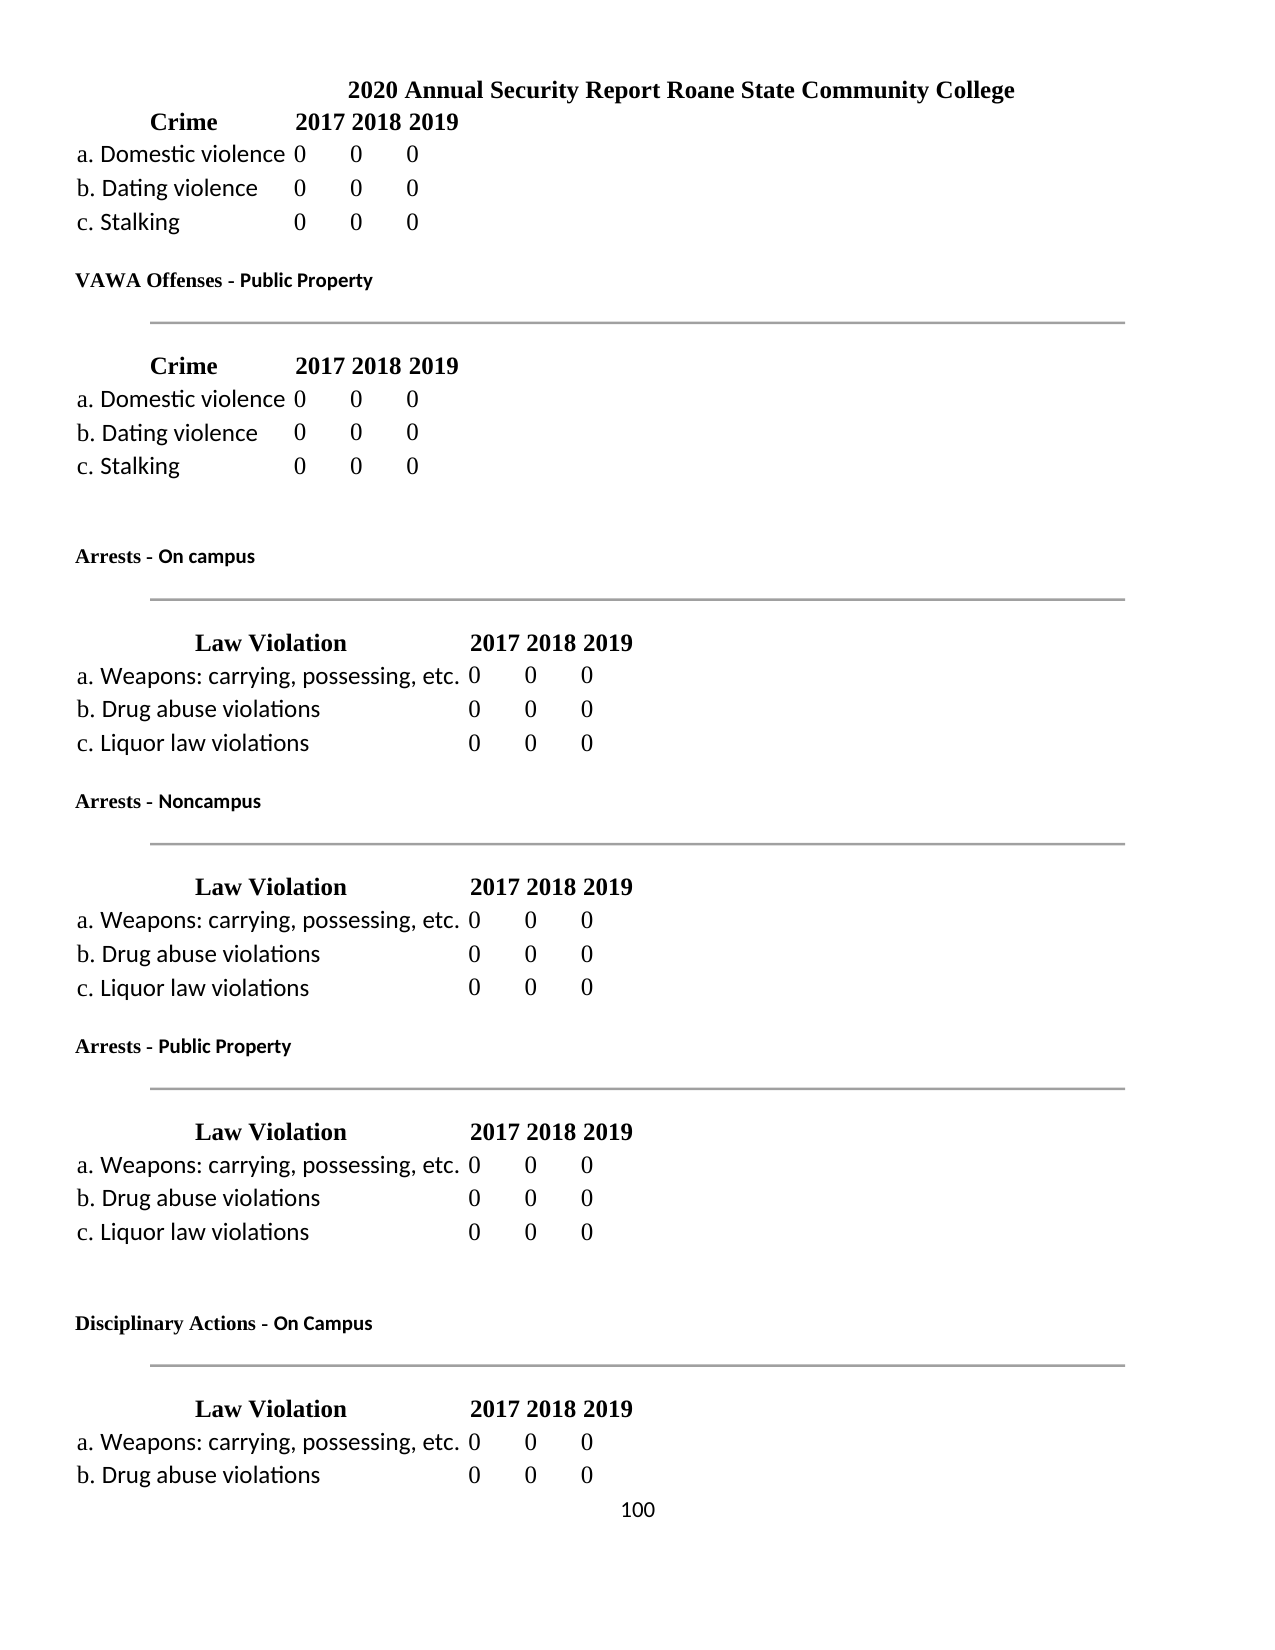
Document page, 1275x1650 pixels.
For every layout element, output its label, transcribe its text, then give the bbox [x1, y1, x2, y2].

text Arrests - Noncampus [75, 788, 1200, 814]
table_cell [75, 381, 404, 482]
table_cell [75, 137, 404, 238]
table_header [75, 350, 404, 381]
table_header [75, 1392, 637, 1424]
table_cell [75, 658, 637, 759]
text Arrests - Public Property [75, 1033, 1200, 1058]
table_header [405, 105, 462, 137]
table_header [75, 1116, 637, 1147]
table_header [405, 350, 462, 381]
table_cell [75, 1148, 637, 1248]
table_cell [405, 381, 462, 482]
text Disciplinary Actions - On Campus [75, 1310, 1200, 1335]
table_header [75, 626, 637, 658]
text VAWA Offenses - Public Property [75, 267, 1200, 292]
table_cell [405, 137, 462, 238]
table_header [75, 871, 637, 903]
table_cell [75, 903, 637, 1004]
text Arrests - On campus [75, 544, 1200, 569]
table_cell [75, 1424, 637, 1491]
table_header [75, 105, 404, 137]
